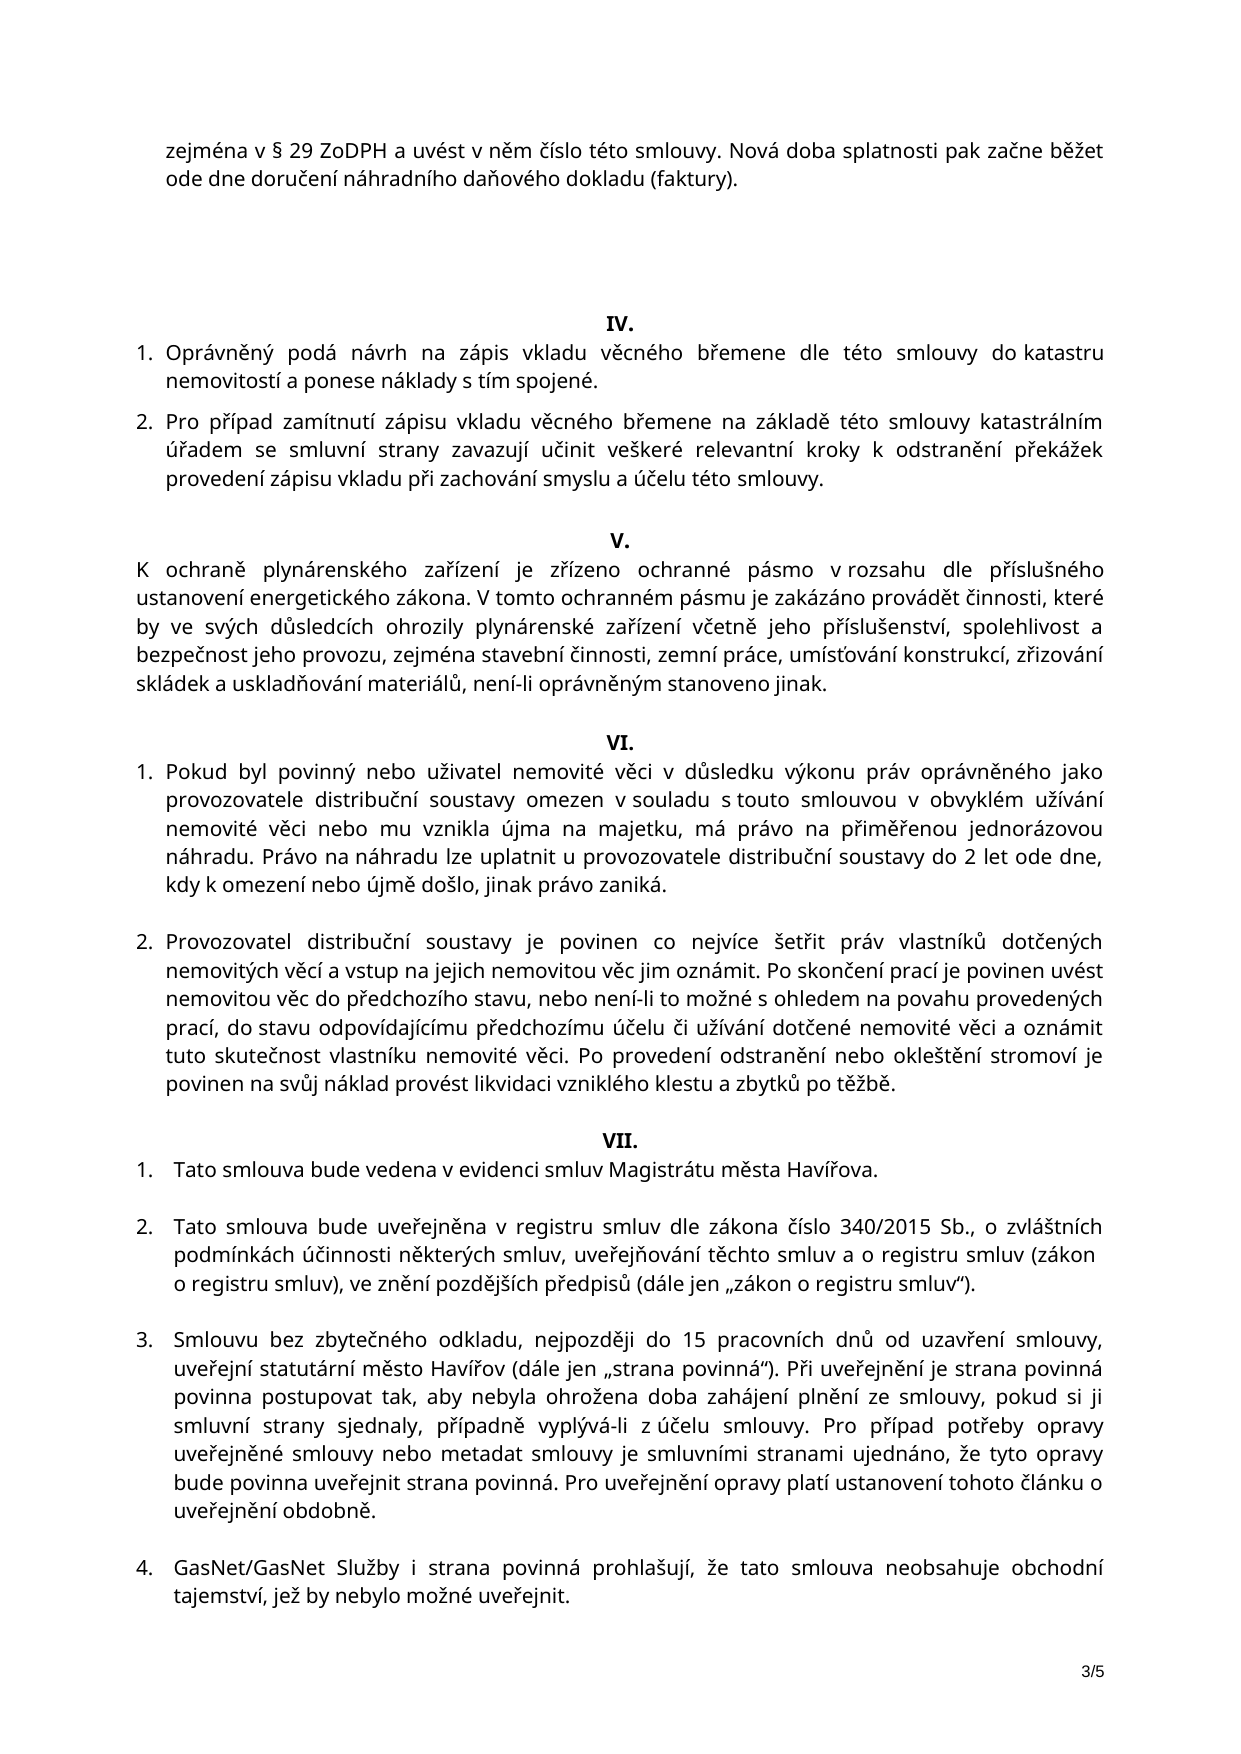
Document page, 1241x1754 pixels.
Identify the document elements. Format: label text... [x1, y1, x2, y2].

list GasNet/GasNet Služby i strana povinná prohlašují, že tato smlouva neobsahuje obchodní tajemství, jež by nebylo možné uveřejnit. [136, 1553, 1104, 1610]
text VII. [136, 1126, 1104, 1155]
list Pro případ zamítnutí zápisu vkladu věcného břemene na základě této smlouvy katastrálním úřadem se smluvní strany zavazují učinit veškeré relevantní kroky k odstranění překážek provedení zápisu vkladu při zachování smyslu a účelu této smlouvy. [136, 407, 1104, 492]
text 1. Oprávněný podá návrh na zápis vkladu věcného břemene dle této smlouvy do katastru nemovitostí a ponese náklady s tím spojené. [136, 338, 1104, 394]
text 1. Pokud byl povinný nebo uživatel nemovité věci v důsledku výkonu práv oprávněného jako provozovatele distribuční soustavy omezen v souladu s touto smlouvou v obvyklém užívání nemovité věci nebo mu vznikla újma na majetku, má právo na přiměřenou jednorázovou náhradu. Právo na náhradu lze uplatnit u provozovatele distribuční soustavy do 2 let ode dne, kdy k omezení nebo újmě došlo, jinak právo zaniká. [136, 757, 1104, 899]
text K ochraně plynárenského zařízení je zřízeno ochranné pásmo v rozsahu dle příslušného ustanovení energetického zákona. V tomto ochranném pásmu je zakázáno provádět činnosti, které by ve svých důsledcích ohrozily plynárenské zařízení včetně jeho příslušenství, spolehlivost a bezpečnost jeho provozu, zejména stavební činnosti, zemní práce, umísťování konstrukcí, zřizování skládek a uskladňování materiálů, není-li oprávněným stanoveno jinak. [136, 555, 1104, 697]
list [136, 136, 1104, 193]
text 2. Provozovatel distribuční soustavy je povinen co nejvíce šetřit práv vlastníků dotčených nemovitých věcí a vstup na jejich nemovitou věc jim oznámit. Po skončení prací je povinen uvést nemovitou věc do předchozího stavu, nebo není-li to možné s ohledem na povahu provedených prací, do stavu odpovídajícímu předchozímu účelu či užívání dotčené nemovité věci a oznámit tuto skutečnost vlastníku nemovité věci. Po provedení odstranění nebo okleštění stromoví je povinen na svůj náklad provést likvidaci vzniklého klestu a zbytků po těžbě. [136, 927, 1104, 1098]
text V. [136, 524, 1104, 555]
list Tato smlouva bude uveřejněna v registru smluv dle zákona číslo 340/2015 Sb., o zvláštních podmínkách účinnosti některých smluv, uveřejňování těchto smluv a o registru smluv (zákon o registru smluv), ve znění pozdějších předpisů (dále jen „zákon o registru smluv“). [136, 1212, 1104, 1297]
list Tato smlouva bude vedena v evidenci smluv Magistrátu města Havířova. [136, 1155, 1104, 1183]
text VI. [136, 728, 1104, 757]
list Smlouvu bez zbytečného odkladu, nejpozději do 15 pracovních dnů od uzavření smlouvy, uveřejní statutární město Havířov (dále jen „strana povinná“). Při uveřejnění je strana povinná povinna postupovat tak, aby nebyla ohrožena doba zahájení plnění ze smlouvy, pokud si ji smluvní strany sjednaly, případně vyplývá-li z účelu smlouvy. Pro případ potřeby opravy uveřejněné smlouvy nebo metadat smlouvy je smluvními stranami ujednáno, že tyto opravy bude povinna uveřejnit strana povinná. Pro uveřejnění opravy platí ustanovení tohoto článku o uveřejnění obdobně. [136, 1326, 1104, 1524]
text IV. [136, 306, 1104, 338]
